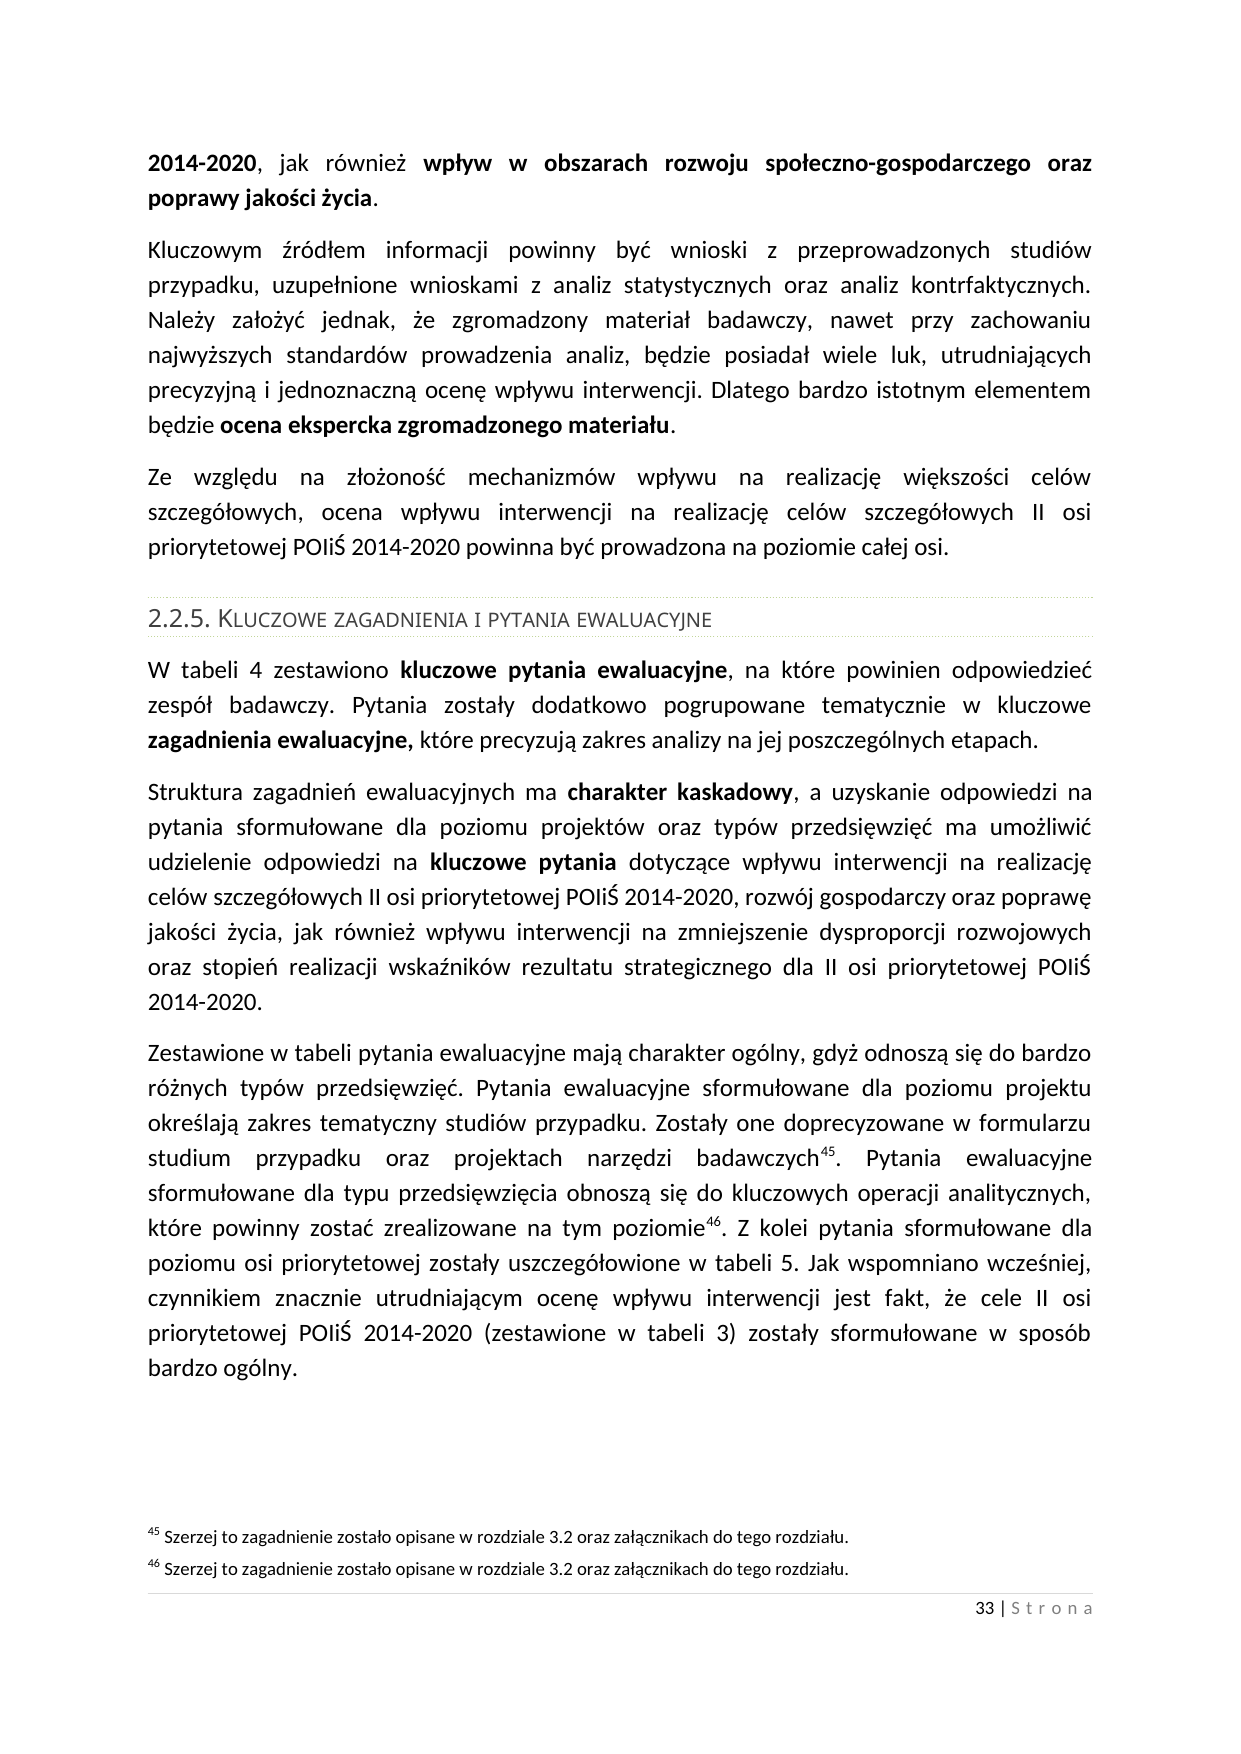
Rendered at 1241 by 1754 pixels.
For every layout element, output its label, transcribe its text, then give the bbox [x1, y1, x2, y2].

text Kluczowym źródłem informacji powinny być wnioski z przeprowadzonych studiów przypadku, uzupełnione wnioskami z analiz statystycznych oraz analiz kontrfaktycznych. Należy założyć jednak, że zgromadzony materiał badawczy, nawet przy zachowaniu najwyższych standardów prowadzenia analiz, będzie posiadał wiele luk, utrudniających precyzyjną i jednoznaczną ocenę wpływu interwencji. Dlatego bardzo istotnym elementem będzie ocena ekspercka zgromadzonego materiału. [148, 234, 1093, 440]
text Zestawione w tabeli pytania ewaluacyjne mają charakter ogólny, gdyż odnoszą się do bardzo różnych typów przedsięwzięć. Pytania ewaluacyjne sformułowane dla poziomu projektu określają zakres tematyczny studiów przypadku. Zostały one doprecyzowane w formularzu studium przypadku oraz projektach narzędzi badawczych. Pytania ewaluacyjne sformułowane dla typu przedsięwzięcia obnoszą się do kluczowych operacji analitycznych, które powinny zostać zrealizowane na tym poziomie. Z kolei pytania sformułowane dla poziomu osi priorytetowej zostały uszczegółowione w tabeli 5. Jak wspomniano wcześniej, czynnikiem znacznie utrudniającym ocenę wpływu interwencji jest fakt, że cele II osi priorytetowej POIiŚ 2014-2020 (zestawione w tabeli 3) zostały sformułowane w sposób bardzo ogólny. [148, 1037, 1093, 1383]
text Struktura zagadnień ewaluacyjnych ma charakter kaskadowy, a uzyskanie odpowiedzi na pytania sformułowane dla poziomu projektów oraz typów przedsięwzięć ma umożliwić udzielenie odpowiedzi na kluczowe pytania dotyczące wpływu interwencji na realizację celów szczegółowych II osi priorytetowej POIiŚ 2014-2020, rozwój gospodarczy oraz poprawę jakości życia, jak również wpływu interwencji na zmniejszenie dysproporcji rozwojowych oraz stopień realizacji wskaźników rezultatu strategicznego dla II osi priorytetowej POIiŚ 2014-2020. [148, 776, 1093, 1016]
text W tabeli 4 zestawiono kluczowe pytania ewaluacyjne, na które powinien odpowiedzieć zespół badawczy. Pytania zostały dodatkowo pogrupowane tematycznie w kluczowe zagadnienia ewaluacyjne, które precyzują zakres analizy na jej poszczególnych etapach. [148, 654, 1093, 755]
text Ze względu na złożoność mechanizmów wpływu na realizację większości celów szczegółowych, ocena wpływu interwencji na realizację celów szczegółowych II osi priorytetowej POIiŚ 2014-2020 powinna być prowadzona na poziomie całej osi. [148, 461, 1093, 561]
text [148, 148, 1093, 213]
subtitle 2.2.5. Kluczowe zagadnienia i pytania ewaluacyjne [148, 597, 1093, 637]
